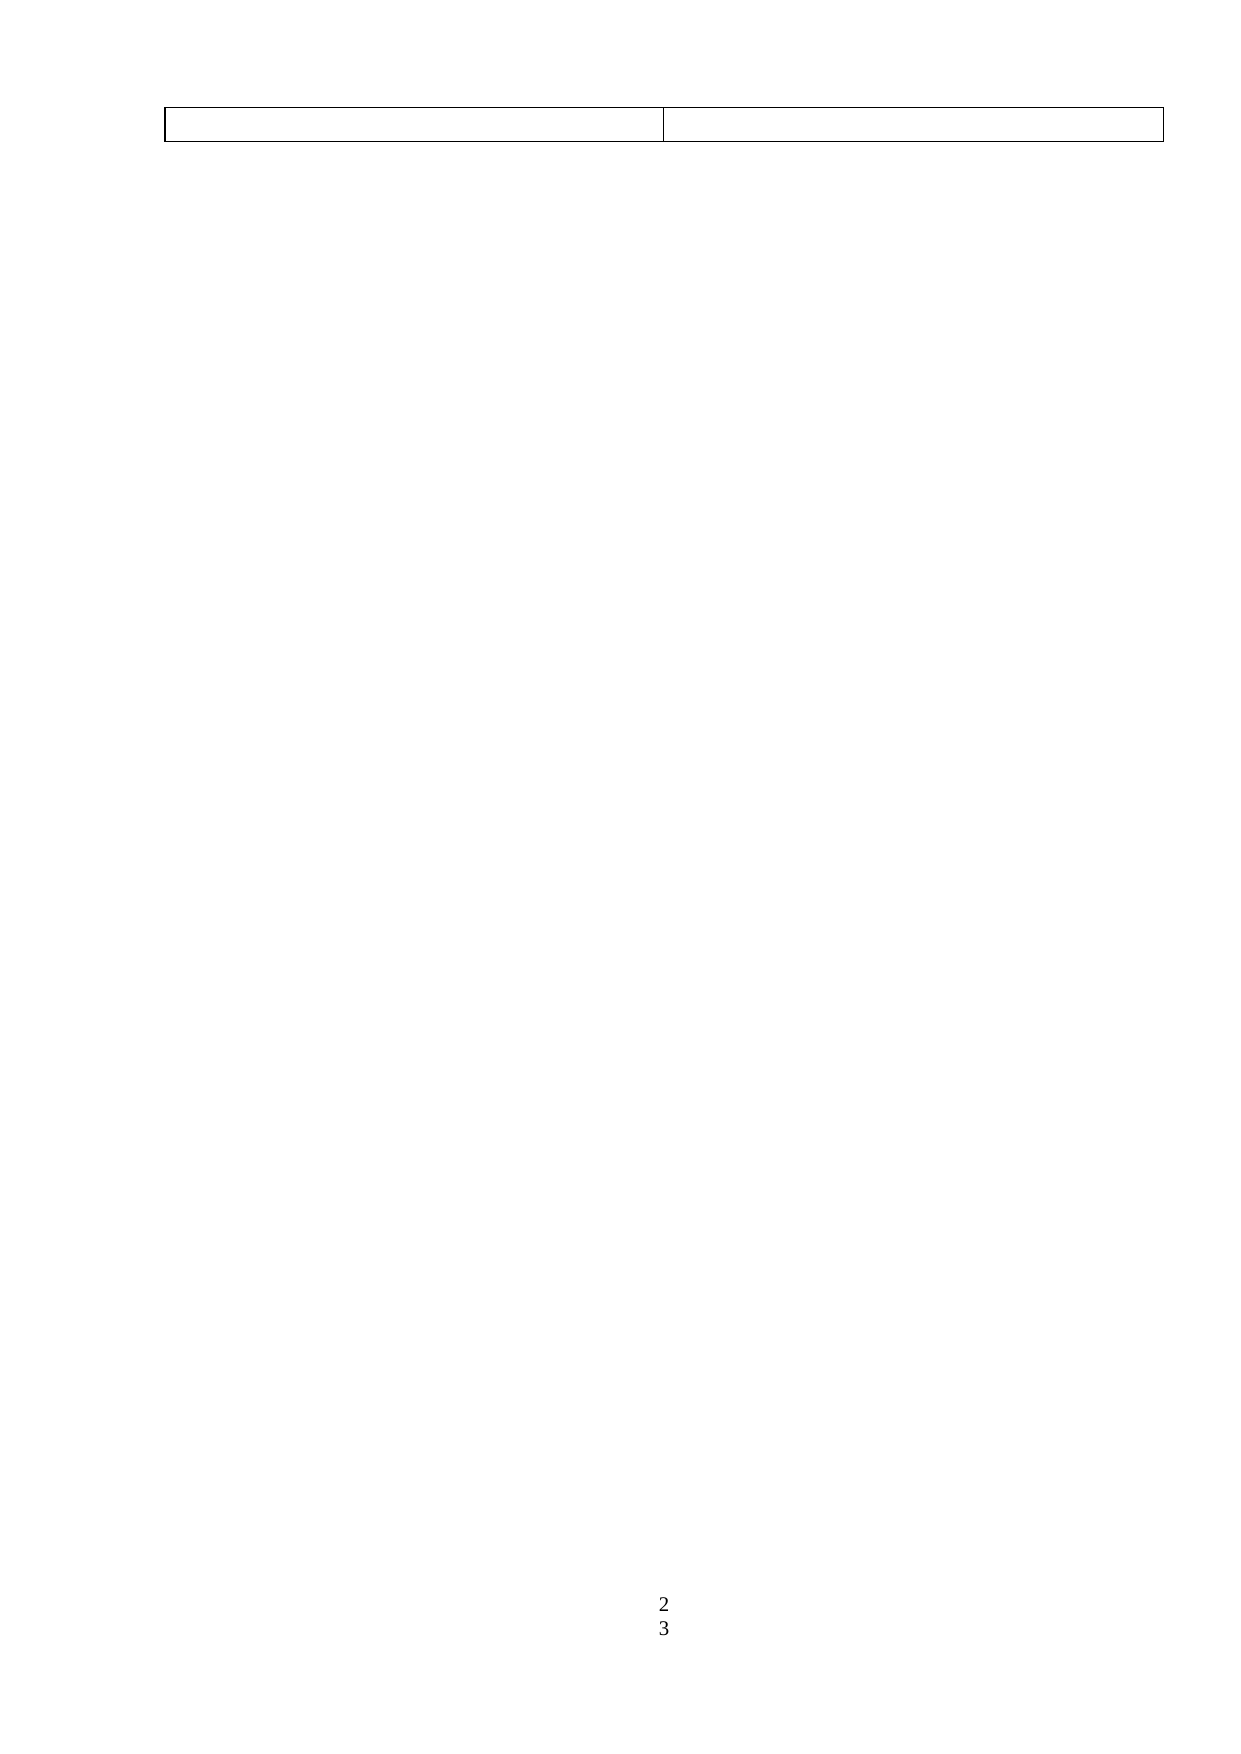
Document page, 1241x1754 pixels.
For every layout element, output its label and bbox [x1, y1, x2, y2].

table_cell [166, 108, 663, 141]
table_cell [664, 108, 1163, 141]
